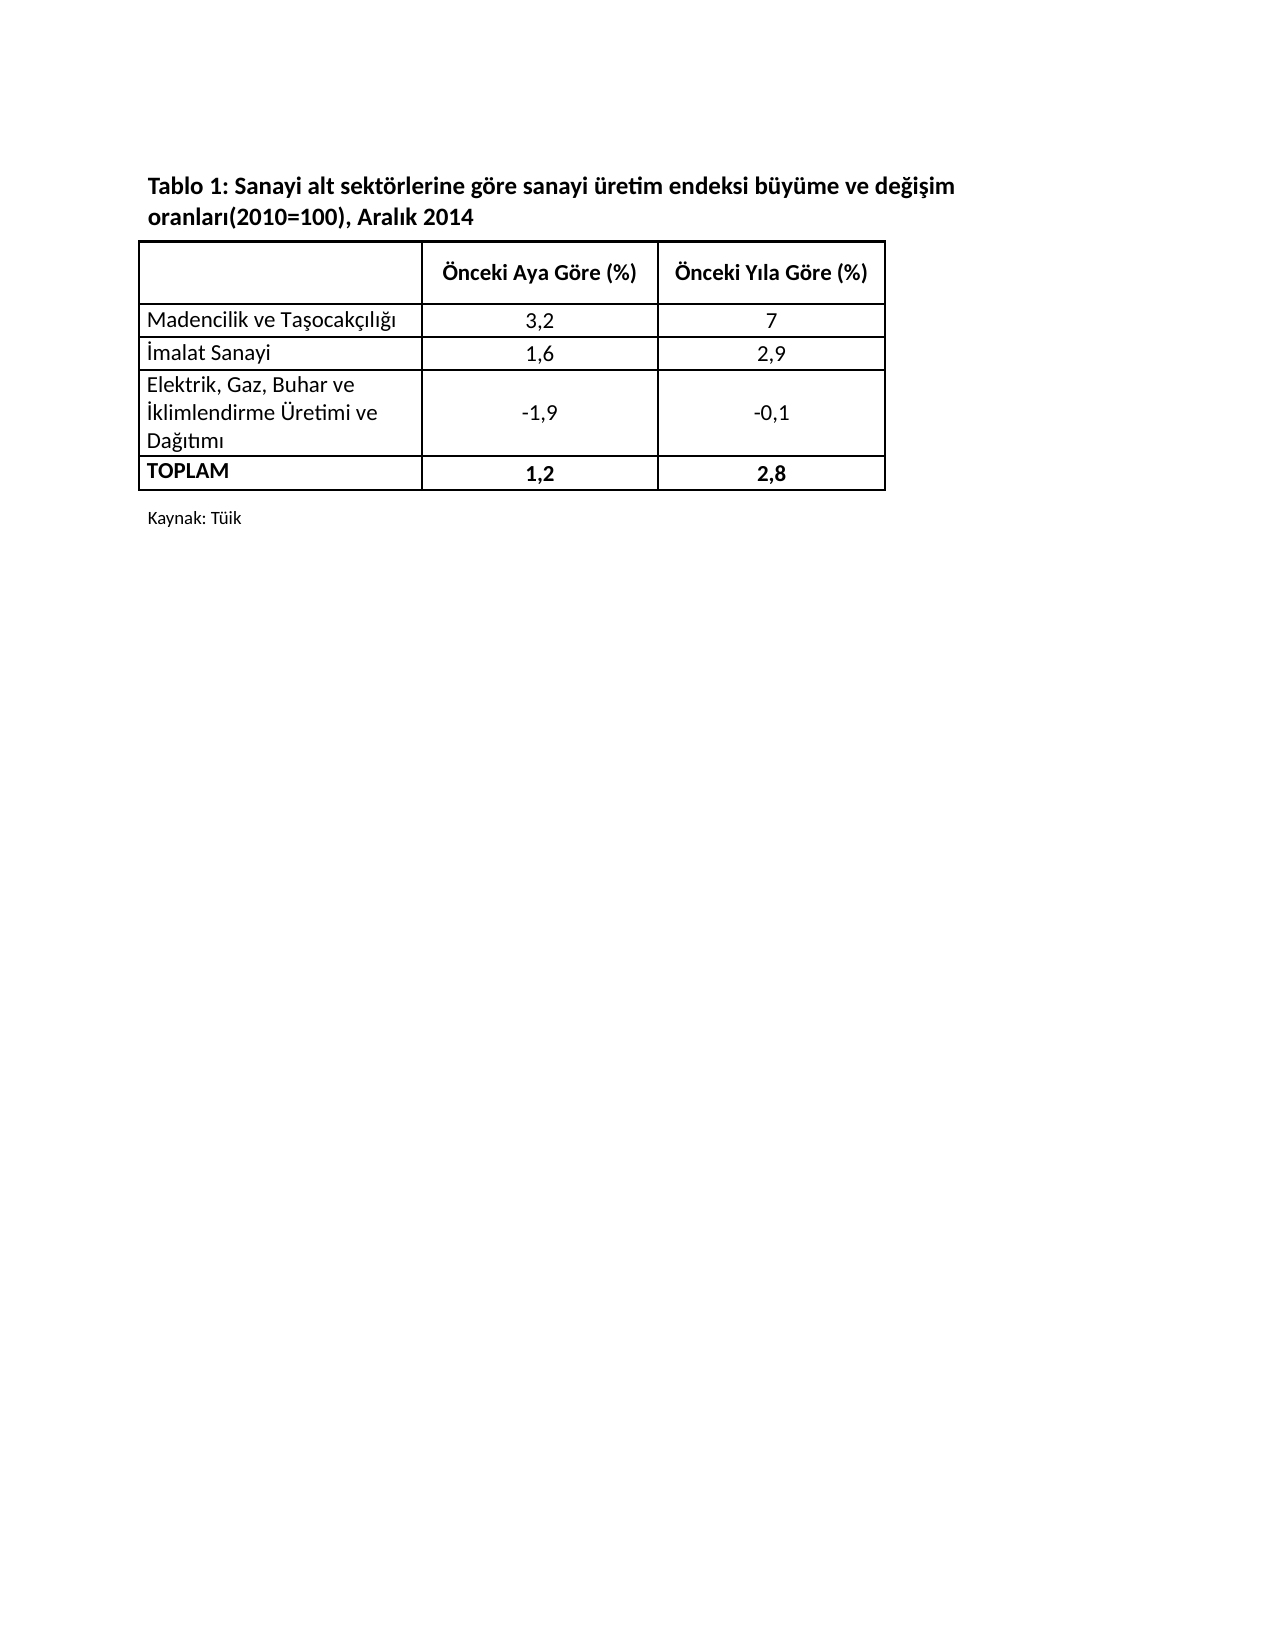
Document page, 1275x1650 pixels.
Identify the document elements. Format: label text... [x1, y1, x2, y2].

table_header Önceki Yıla Göre (%) [659, 243, 884, 303]
table_cell -0,1 [659, 371, 884, 454]
table_cell 2,9 [659, 338, 884, 368]
table_cell İmalat Sanayi [140, 338, 421, 368]
table_cell Elektrik, Gaz, Buhar ve İklimlendirme Üretimi ve Dağıtımı [140, 371, 421, 454]
table_cell 3,2 [423, 305, 657, 336]
table_cell -1,9 [423, 371, 657, 454]
table_cell 2,8 [659, 457, 884, 489]
table_header Önceki Aya Göre (%) [423, 243, 657, 303]
table_cell 1,2 [423, 457, 657, 489]
table_cell TOPLAM [140, 457, 421, 489]
text Tablo 1: Sanayi alt sektörlerine göre sanayi üretim endeksi büyüme ve değişim oranları(2010=100), Aralık 2014 [148, 171, 1127, 232]
table_header [140, 243, 421, 303]
table_cell Madencilik ve Taşocakçılığı [140, 305, 421, 336]
text Kaynak: Tüik [148, 507, 1127, 529]
table_cell 7 [659, 305, 884, 336]
table_cell 1,6 [423, 338, 657, 368]
